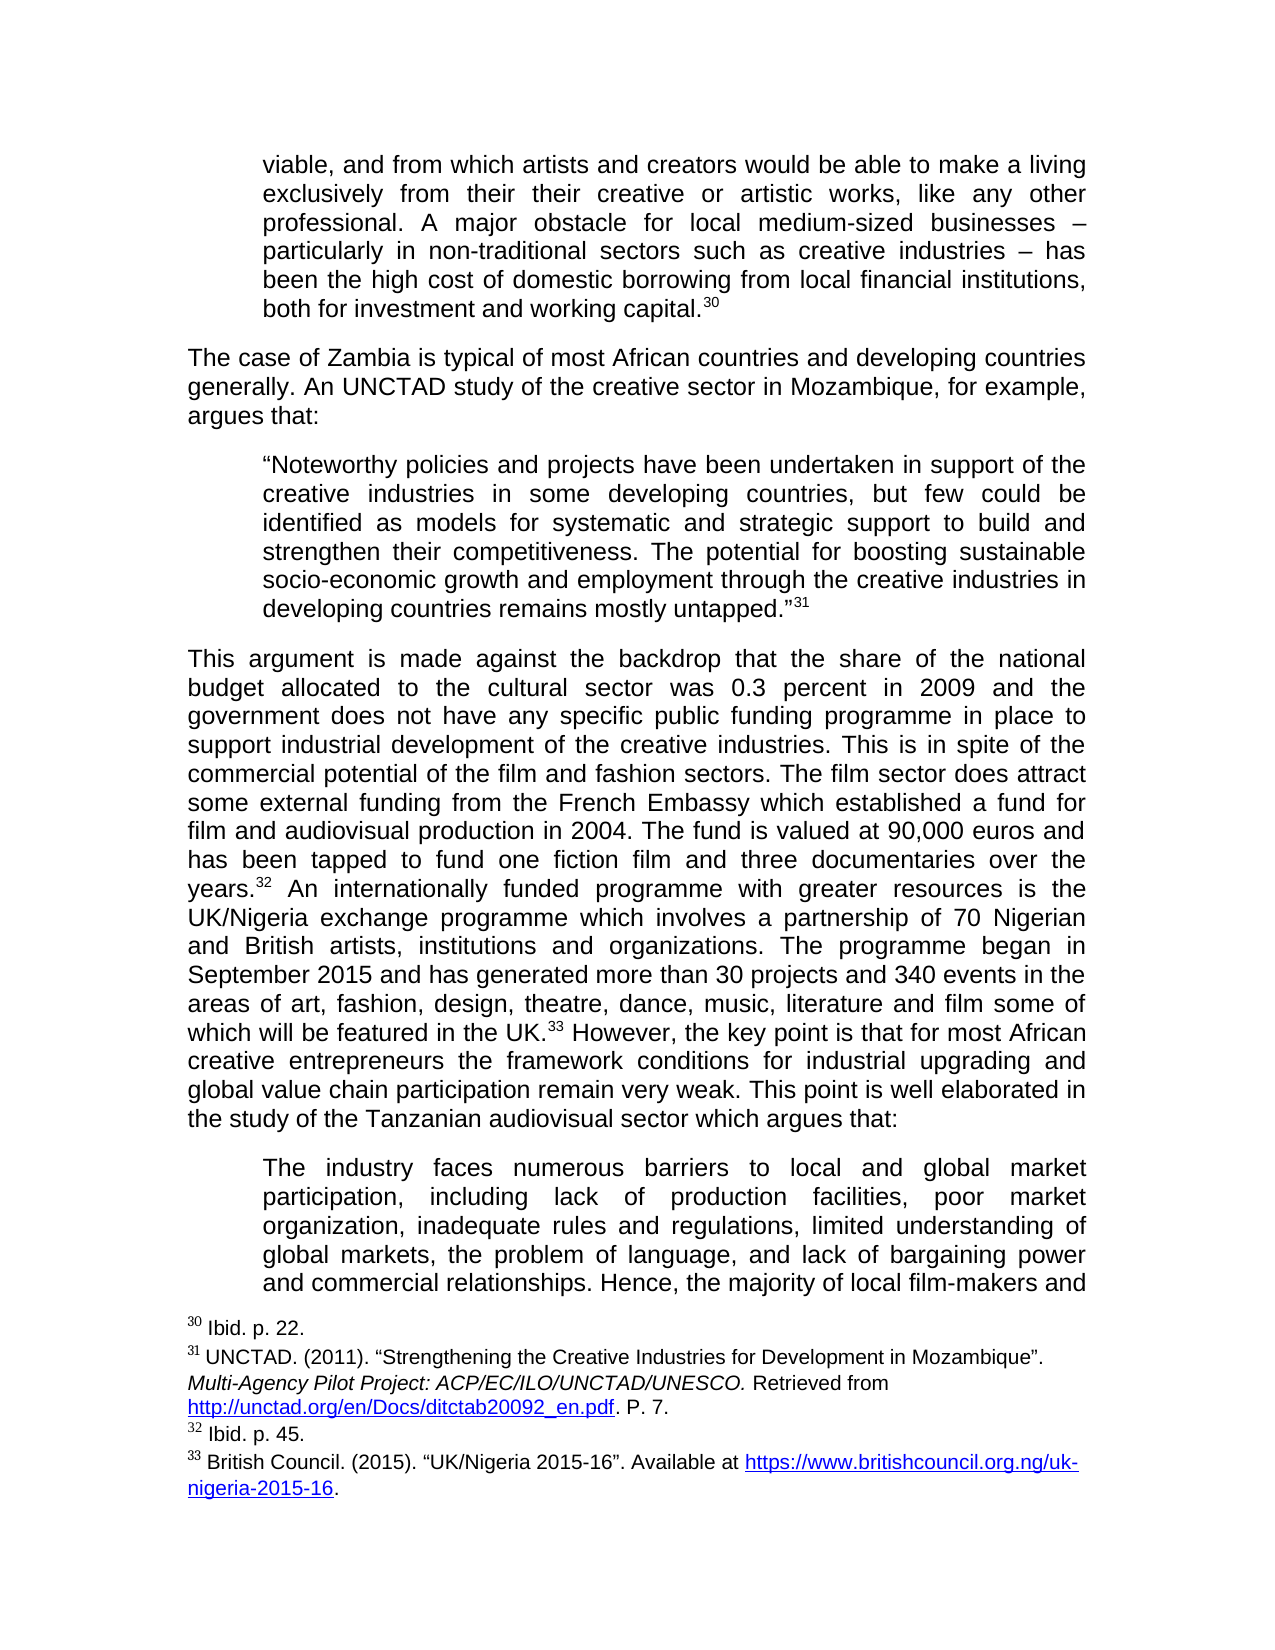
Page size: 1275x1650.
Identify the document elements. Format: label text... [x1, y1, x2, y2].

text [262, 1153, 1087, 1297]
text This argument is made against the backdrop that the share of the national budget allocated to the cultural sector was 0.3 percent in 2009 and the government does not have any specific public funding programme in place to support industrial development of the creative industries. This is in spite of the commercial potential of the film and fashion sectors. The film sector does attract some external funding from the French Embassy which established a fund for film and audiovisual production in 2004. The fund is valued at 90,000 euros and has been tapped to fund one fiction film and three documentaries over the years. An internationally funded programme with greater resources is the UK/Nigeria exchange programme which involves a partnership of 70 Nigerian and British artists, institutions and organizations. The programme began in September 2015 and has generated more than 30 projects and 340 events in the areas of art, fashion, design, theatre, dance, music, literature and film some of which will be featured in the UK. However, the key point is that for most African creative entrepreneurs the framework conditions for industrial upgrading and global value chain participation remain very weak. This point is well elaborated in the study of the Tanzanian audiovisual sector which argues that: [187, 644, 1087, 1132]
text The case of Zambia is typical of most African countries and developing countries generally. An UNCTAD study of the creative sector in Mozambique, for example, argues that: [187, 343, 1087, 429]
text “Noteworthy policies and projects have been undertaken in support of the creative industries in some developing countries, but few could be identified as models for systematic and strategic support to build and strengthen their competitiveness. The potential for boosting sustainable socio-economic growth and employment through the creative industries in developing countries remains mostly untapped.” [262, 450, 1087, 623]
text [262, 150, 1087, 322]
